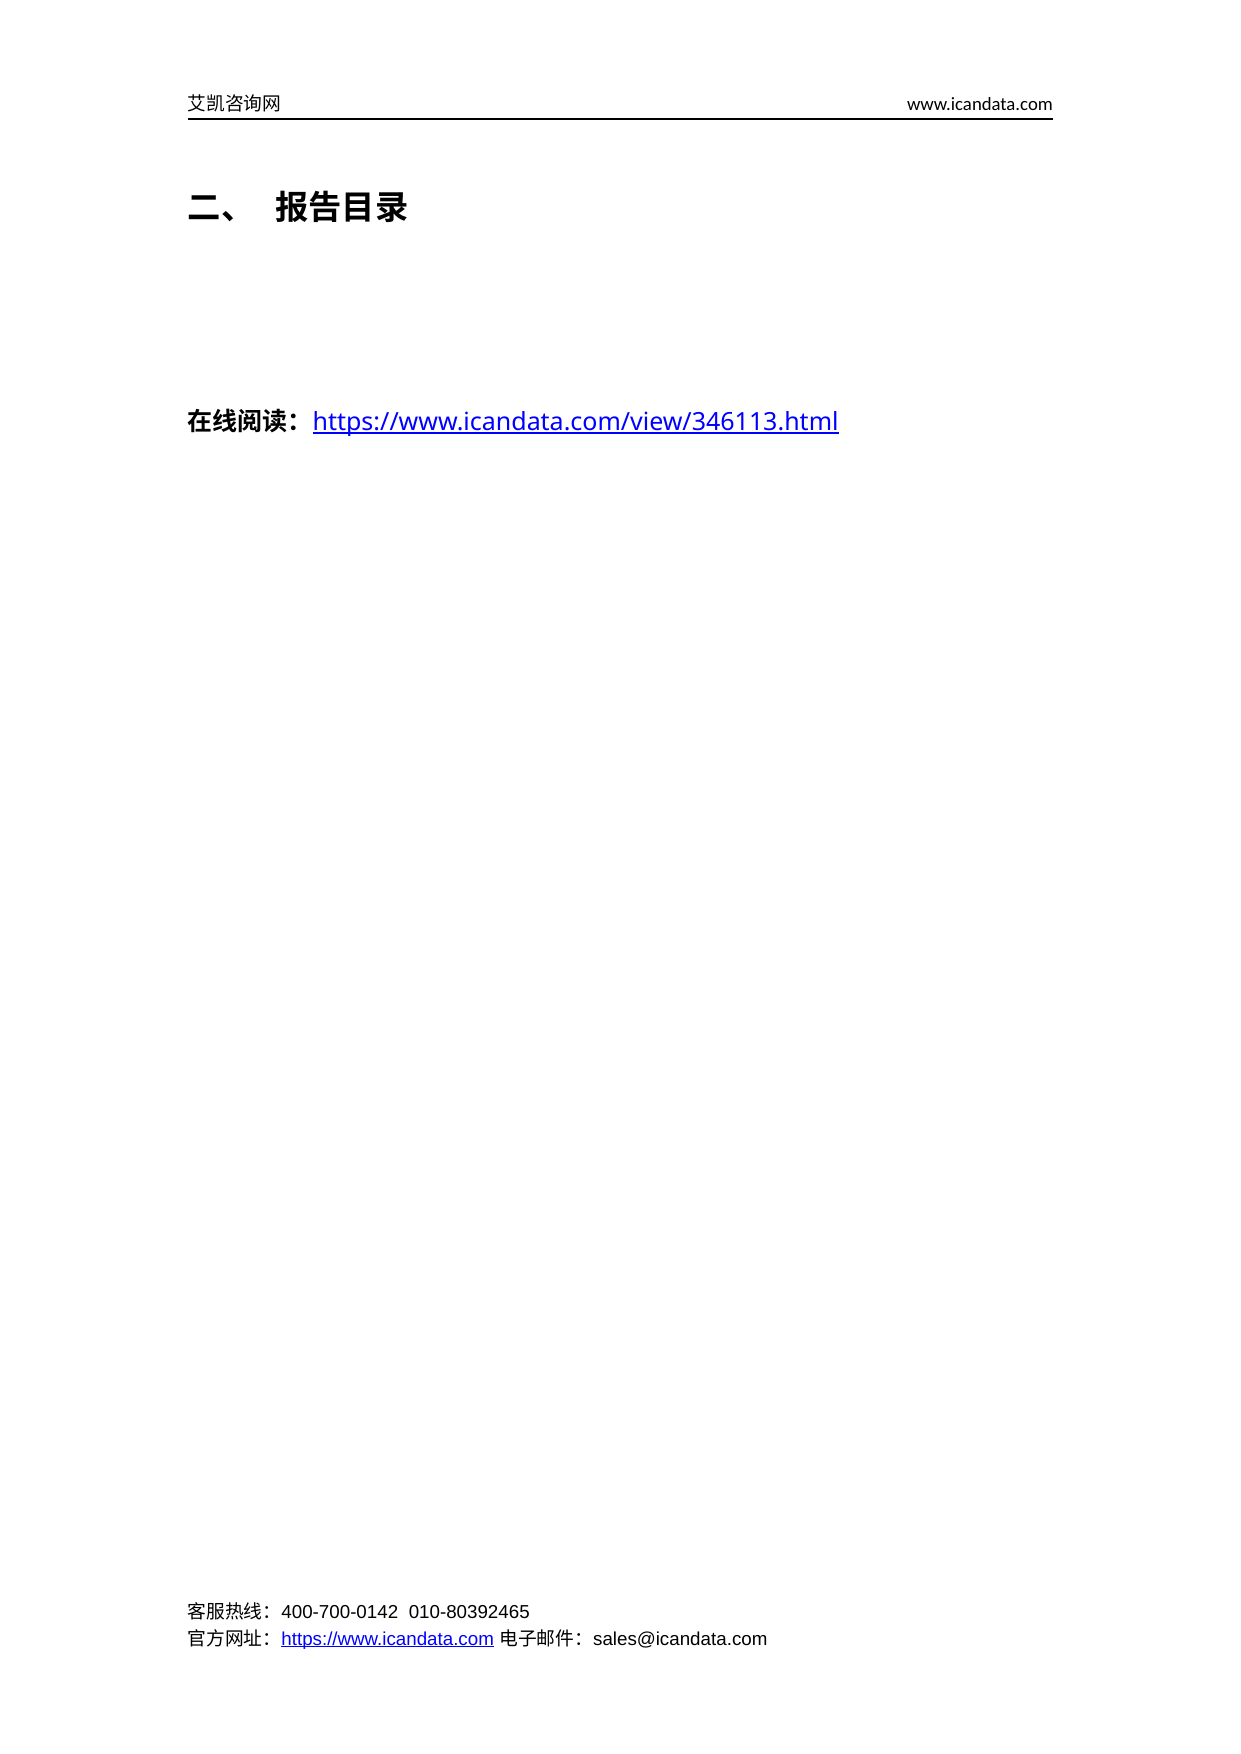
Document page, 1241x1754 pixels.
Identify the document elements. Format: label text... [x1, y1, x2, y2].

subtitle 报告目录 [187, 172, 1053, 237]
text 在线阅读：https://www.icandata.com/view/346113.html [187, 387, 1053, 452]
